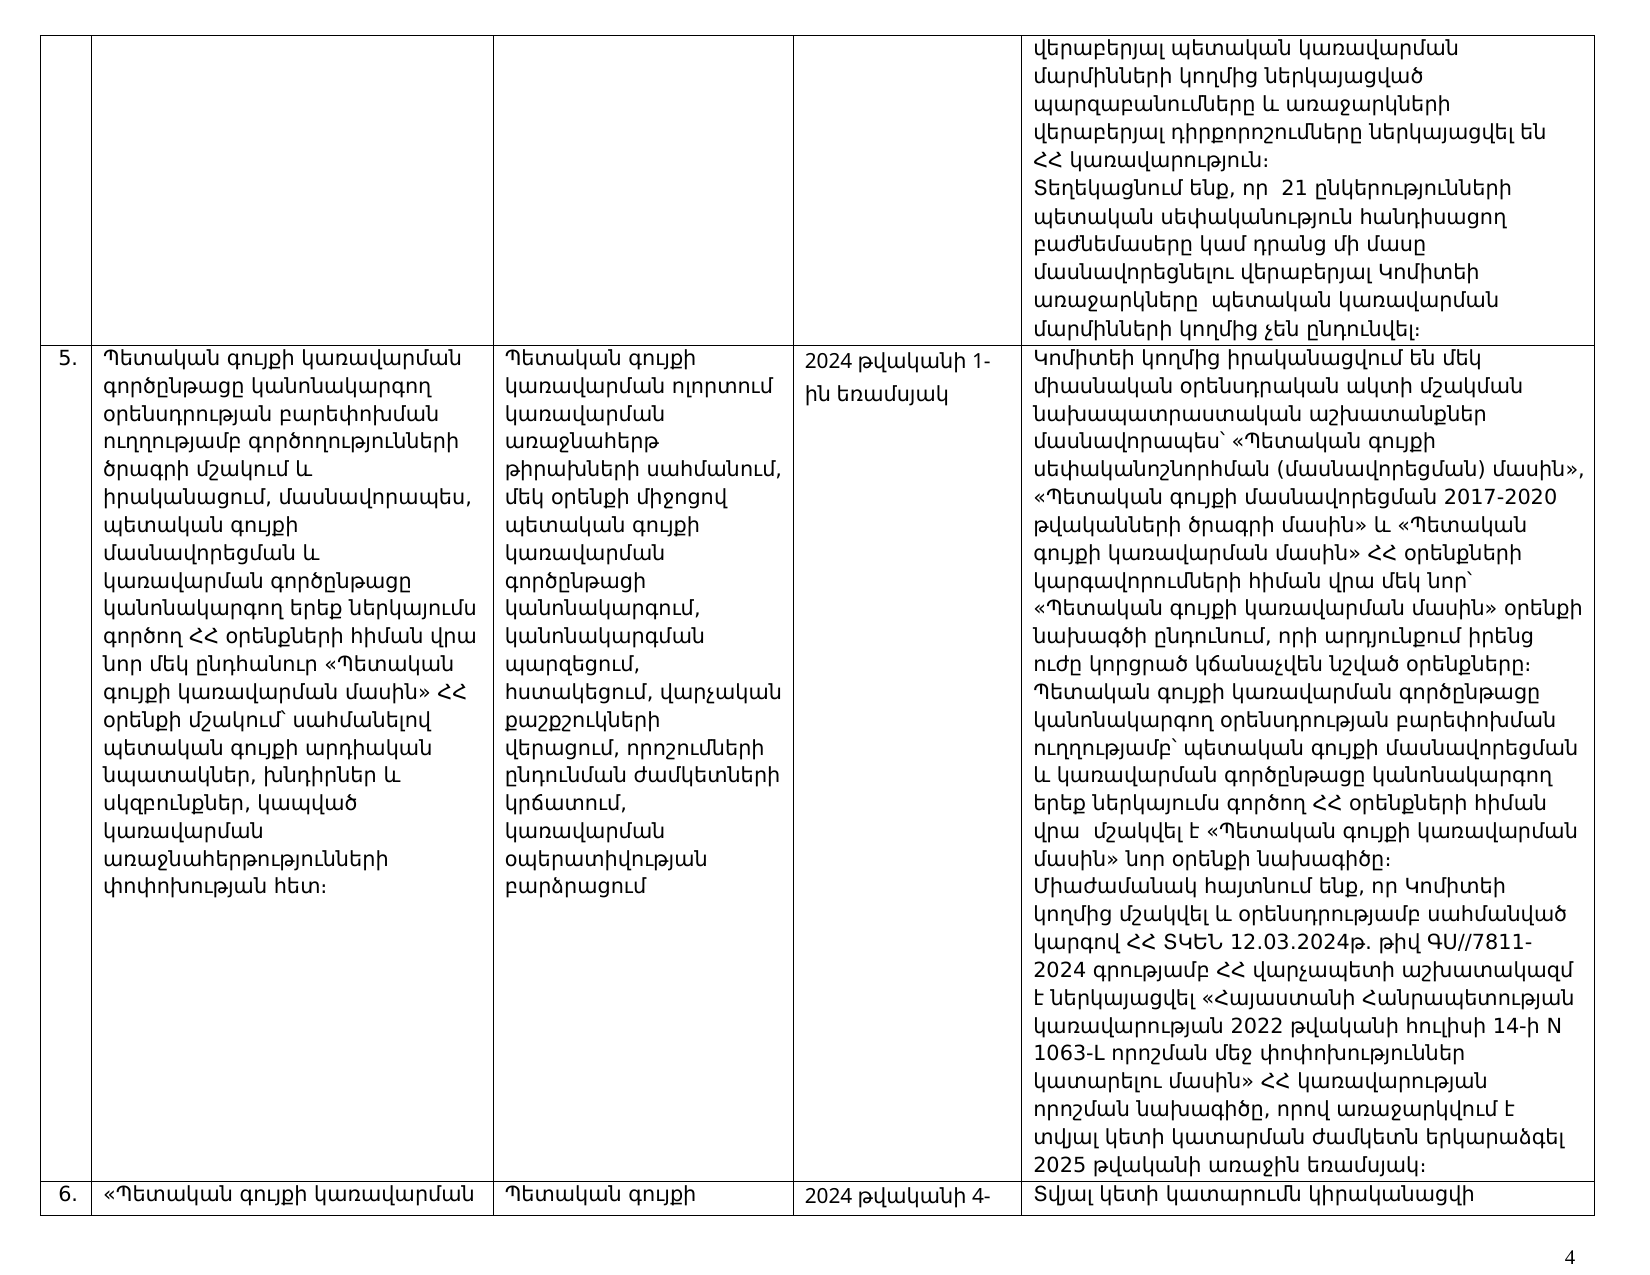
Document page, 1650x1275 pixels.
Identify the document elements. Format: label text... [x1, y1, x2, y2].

table_cell 2024 թվականի 1-ին եռամսյակ [794, 346, 1021, 1181]
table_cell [494, 36, 793, 345]
table_cell Պետական գույքի կառավարման ոլորտում կառավարման առաջնահերթ թիրախների սահմանում, մեկ օրենքի միջոցով պետական գույքի կառավարման գործընթացի կանոնակարգում, կանոնակարգման պարզեցում, հստակեցում, վարչական քաշքշուկների վերացում, որոշումների ընդունման ժամկետների կրճատում, կառավարման օպերատիվության բարձրացում [494, 346, 793, 1181]
table_cell 6. [41, 1182, 91, 1215]
table_cell Պետական գույքի կառավարման գործընթացը կանոնակարգող օրենսդրության բարեփոխման ուղղությամբ գործողությունների ծրագրի մշակում և իրականացում, մասնավորապես, պետական գույքի մասնավորեցման և կառավարման գործընթացը կանոնակարգող երեք ներկայումս գործող ՀՀ օրենքների հիման վրա նոր մեկ ընդհանուր «Պետական գույքի կառավարման մասին» ՀՀ օրենքի մշակում՝ սահմանելով պետական գույքի արդիական նպատակներ, խնդիրներ և սկզբունքներ, կապված կառավարման առաջնահերթությունների փոփոխության հետ։ [92, 346, 493, 1181]
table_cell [794, 36, 1021, 345]
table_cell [1022, 36, 1594, 345]
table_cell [1022, 1182, 1594, 1215]
table_cell 4. [41, 36, 91, 345]
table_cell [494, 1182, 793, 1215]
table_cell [794, 1182, 1021, 1215]
table_cell 5. [41, 346, 91, 1181]
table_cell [92, 36, 493, 345]
table_cell Կոմիտեի կողմից իրականացվում են մեկ միասնական օրենսդրական ակտի մշակման նախապատրաստական աշխատանքներ մասնավորապես՝ «Պետական գույքի սեփականոշնորհման (մասնավորեցման) մասին», «Պետական գույքի մասնավորեցման 2017-2020 թվականների ծրագրի մասին» և «Պետական գույքի կառավարման մասին» ՀՀ օրենքների կարգավորումների հիման վրա մեկ նոր՝ «Պետական գույքի կառավարման մասին» օրենքի նախագծի ընդունում, որի արդյունքում իրենց ուժը կորցրած կճանաչվեն նշված օրենքները։ Պետական գույքի կառավարման գործընթացը կանոնակարգող օրենսդրության բարեփոխման ուղղությամբ՝ պետական գույքի մասնավորեցման և կառավարման գործընթացը կանոնակարգող երեք ներկայումս գործող ՀՀ օրենքների հիման վրա մշակվել է «Պետական գույքի կառավարման մասին» նոր օրենքի նախագիծը։ Միաժամանակ հայտնում ենք, որ Կոմիտեի կողմից մշակվել և օրենսդրությամբ սահմանված կարգով ՀՀ ՏԿԵՆ 12.03․2024թ․ թիվ ԳՍ//7811-2024 գրությամբ ՀՀ վարչապետի աշխատակազմ է ներկայացվել «Հայաստանի Հանրապետության կառավարության 2022 թվականի հուլիսի 14-ի N 1063-Լ որոշման մեջ փոփոխություններ կատարելու մասին» ՀՀ կառավարության որոշման նախագիծը, որով առաջարկվում է տվյալ կետի կատարման ժամկետն երկարաձգել 2025 թվականի առաջին եռամսյակ։ [1022, 346, 1594, 1181]
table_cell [92, 1182, 493, 1215]
